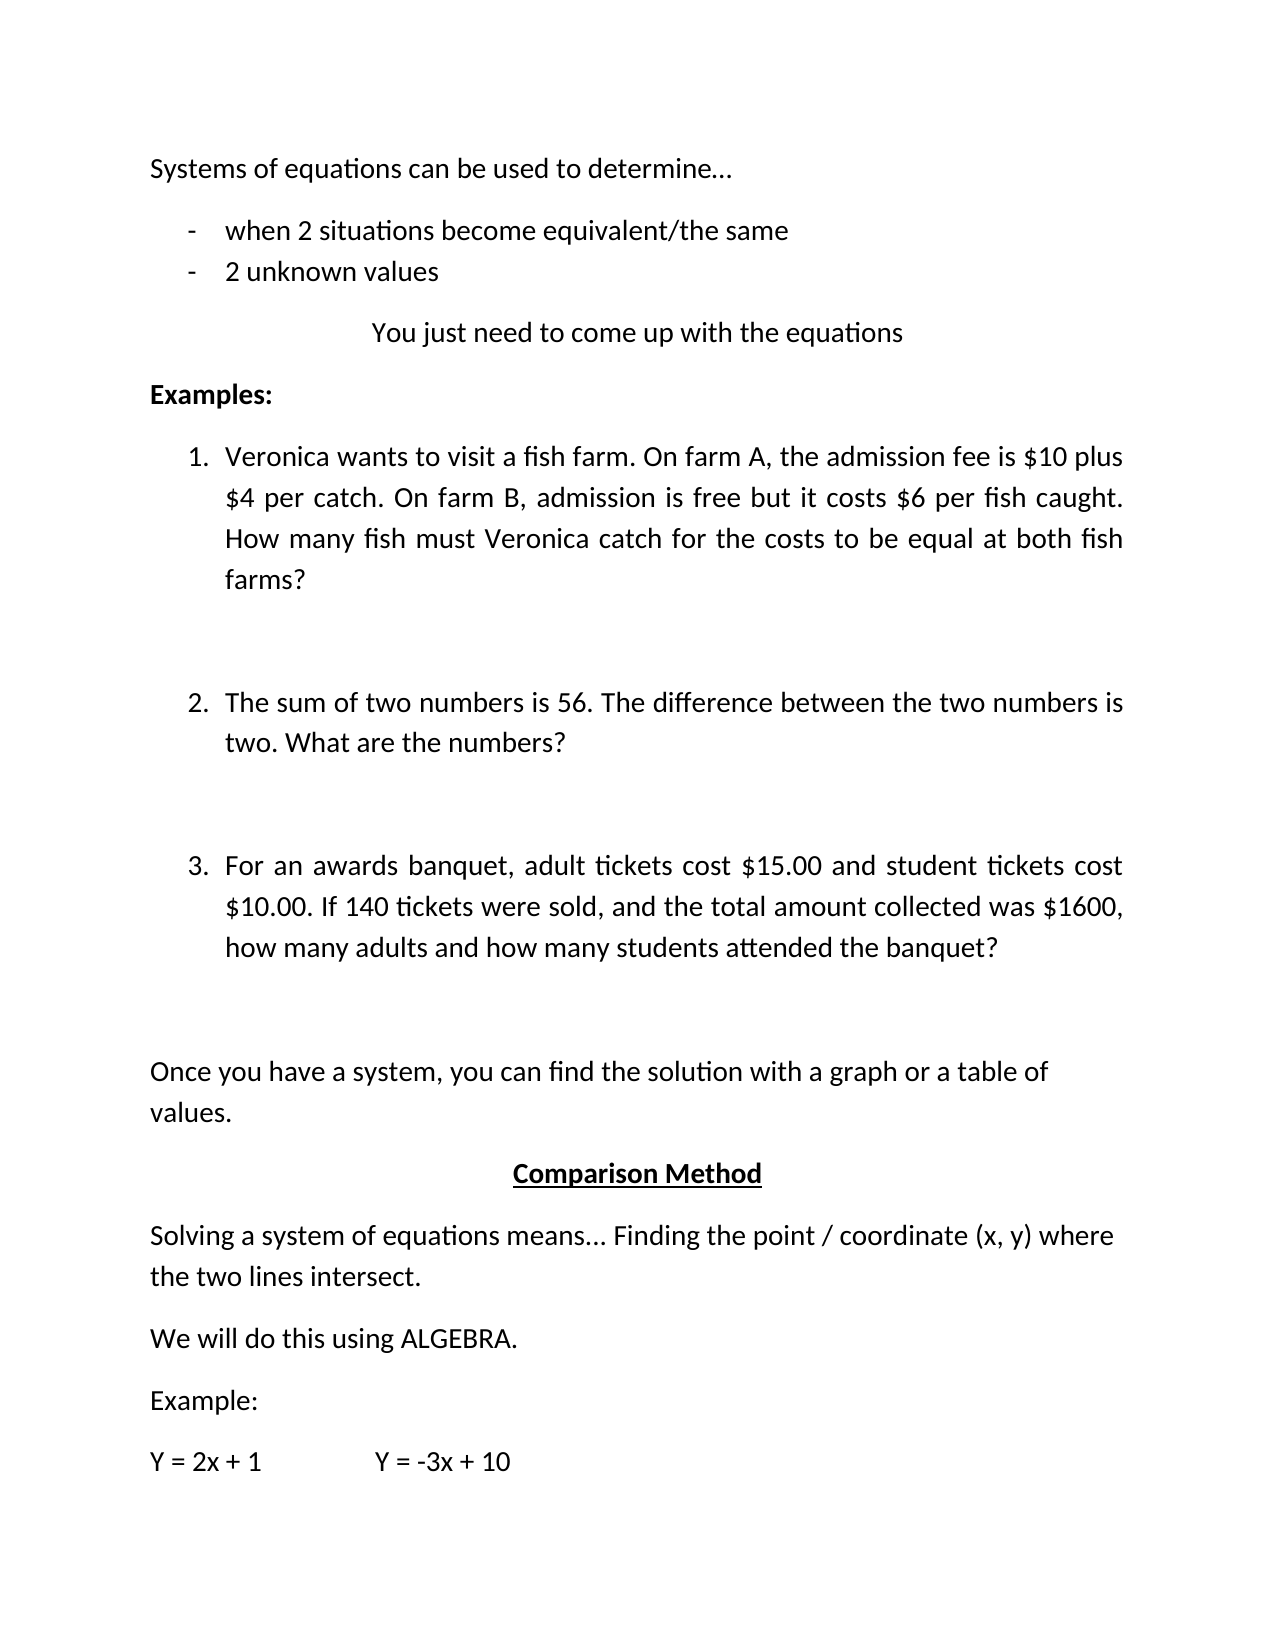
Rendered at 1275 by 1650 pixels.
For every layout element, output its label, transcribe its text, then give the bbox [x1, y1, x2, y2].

text Y = 2x + 1 Y = -3x + 10 [150, 1443, 1125, 1479]
text We will do this using ALGEBRA. [150, 1320, 1125, 1356]
text You just need to come up with the equations [150, 314, 1125, 350]
list Veronica wants to visit a fish farm. On farm A, the admission fee is $10 plus $4 per catch. On farm B, admission is free but it costs $6 per fish caught. How many fish must Veronica catch for the costs to be equal at both fish farms? [187, 438, 1125, 596]
text Examples: [150, 376, 1125, 412]
text Systems of equations can be used to determine… [150, 150, 1125, 186]
list For an awards banquet, adult tickets cost $15.00 and student tickets cost $10.00. If 140 tickets were sold, and the total amount collected was $1600, how many adults and how many students attended the banquet? [187, 847, 1125, 965]
list The sum of two numbers is 56. The difference between the two numbers is two. What are the numbers? [187, 684, 1125, 760]
list 2 unknown values [187, 253, 1125, 288]
text Example: [150, 1382, 1125, 1417]
list when 2 situations become equivalent/the same [187, 212, 1125, 247]
text Solving a system of equations means... Finding the point / coordinate (x, y) where the two lines intersect. [150, 1217, 1125, 1294]
text Once you have a system, you can find the solution with a graph or a table of values. [150, 1053, 1125, 1129]
text Comparison Method [150, 1156, 1125, 1191]
